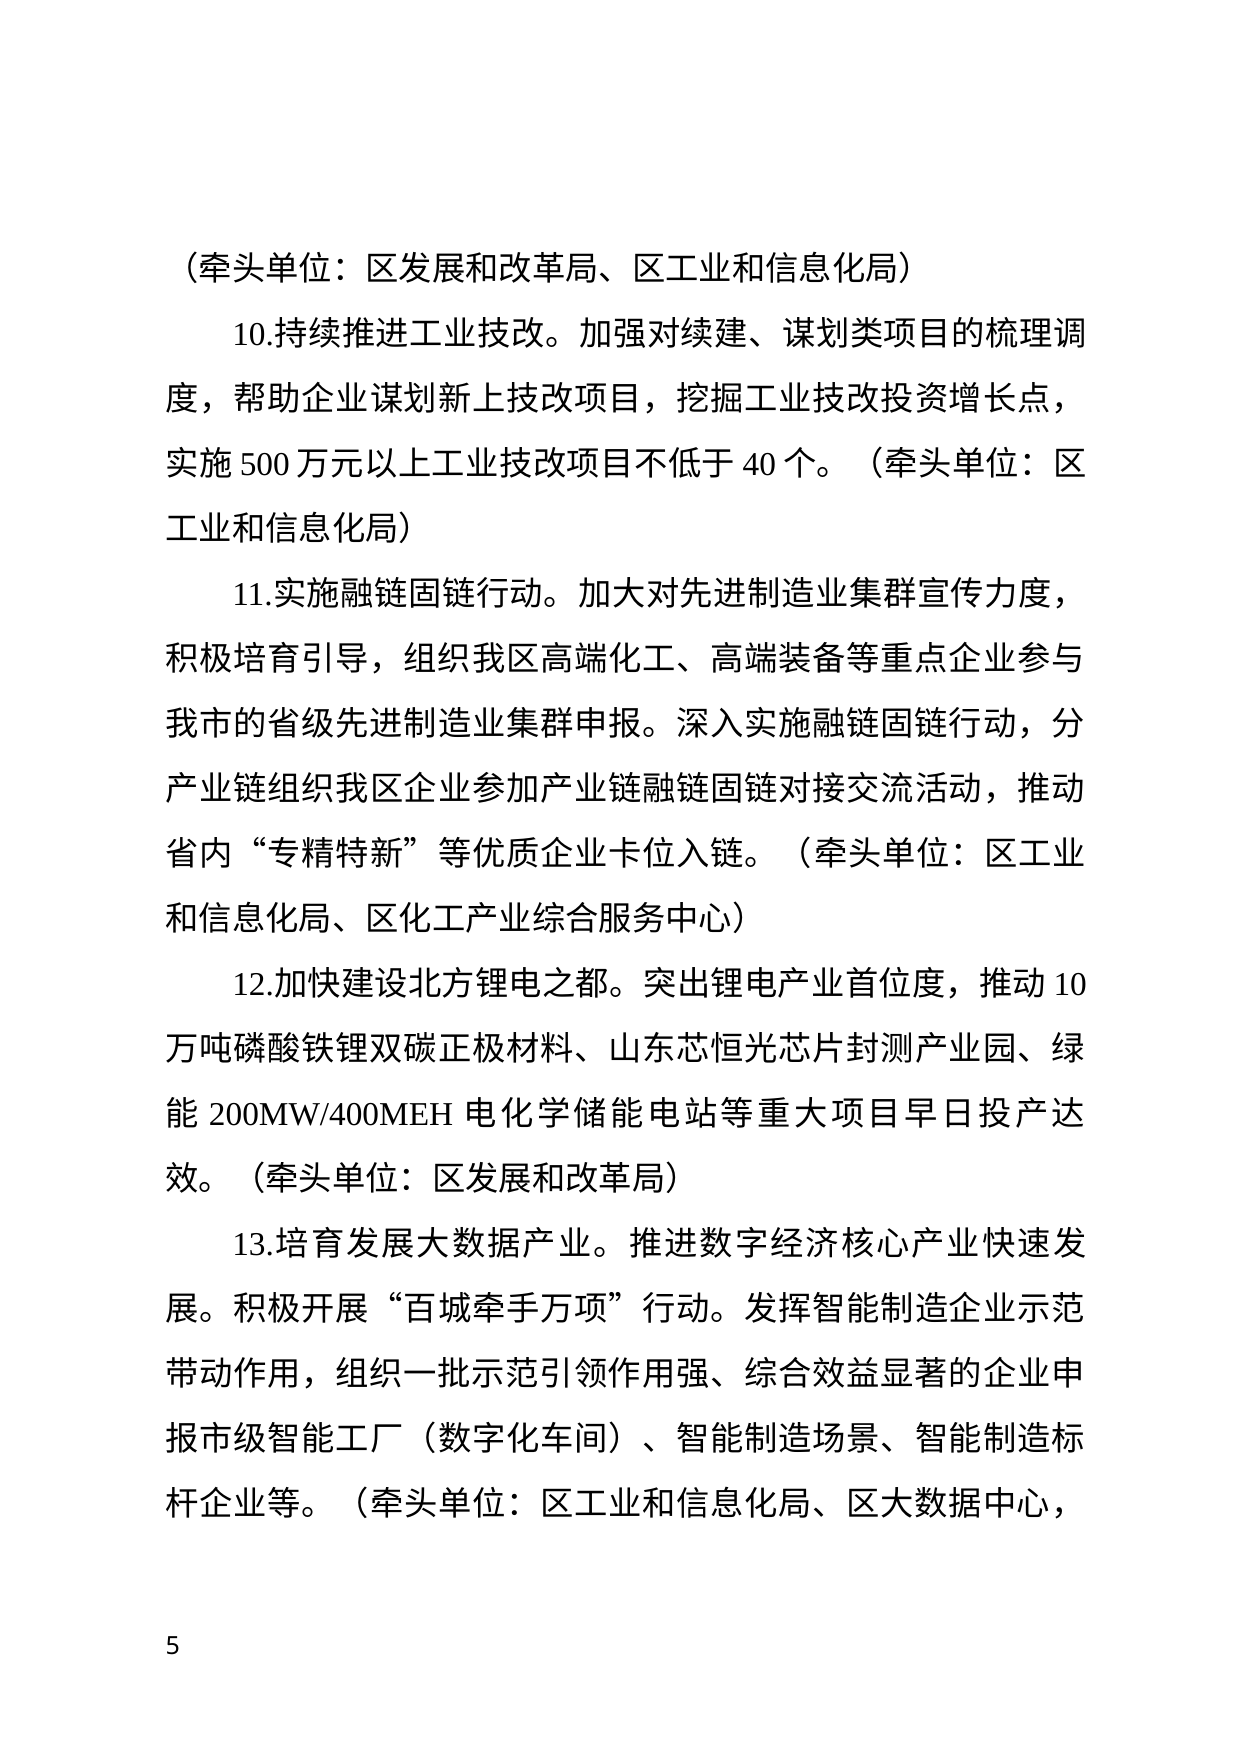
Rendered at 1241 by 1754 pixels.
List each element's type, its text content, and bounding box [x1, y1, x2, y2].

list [165, 1208, 1087, 1533]
list 10.持续推进工业技改。加强对续建、谋划类项目的梳理调度，帮助企业谋划新上技改项目，挖掘工业技改投资增长点，实施500万元以上工业技改项目不低于40个。（牵头单位：区工业和信息化局） [165, 298, 1087, 558]
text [165, 233, 1087, 298]
list 12.加快建设北方锂电之都。突出锂电产业首位度，推动10万吨磷酸铁锂双碳正极材料、山东芯恒光芯片封测产业园、绿能200MW/400MEH电化学储能电站等重大项目早日投产达效。（牵头单位：区发展和改革局） [165, 948, 1087, 1208]
list 11.实施融链固链行动。加大对先进制造业集群宣传力度，积极培育引导，组织我区高端化工、高端装备等重点企业参与我市的省级先进制造业集群申报。深入实施融链固链行动，分产业链组织我区企业参加产业链融链固链对接交流活动，推动省内“专精特新”等优质企业卡位入链。（牵头单位：区工业和信息化局、区化工产业综合服务中心） [165, 558, 1087, 948]
